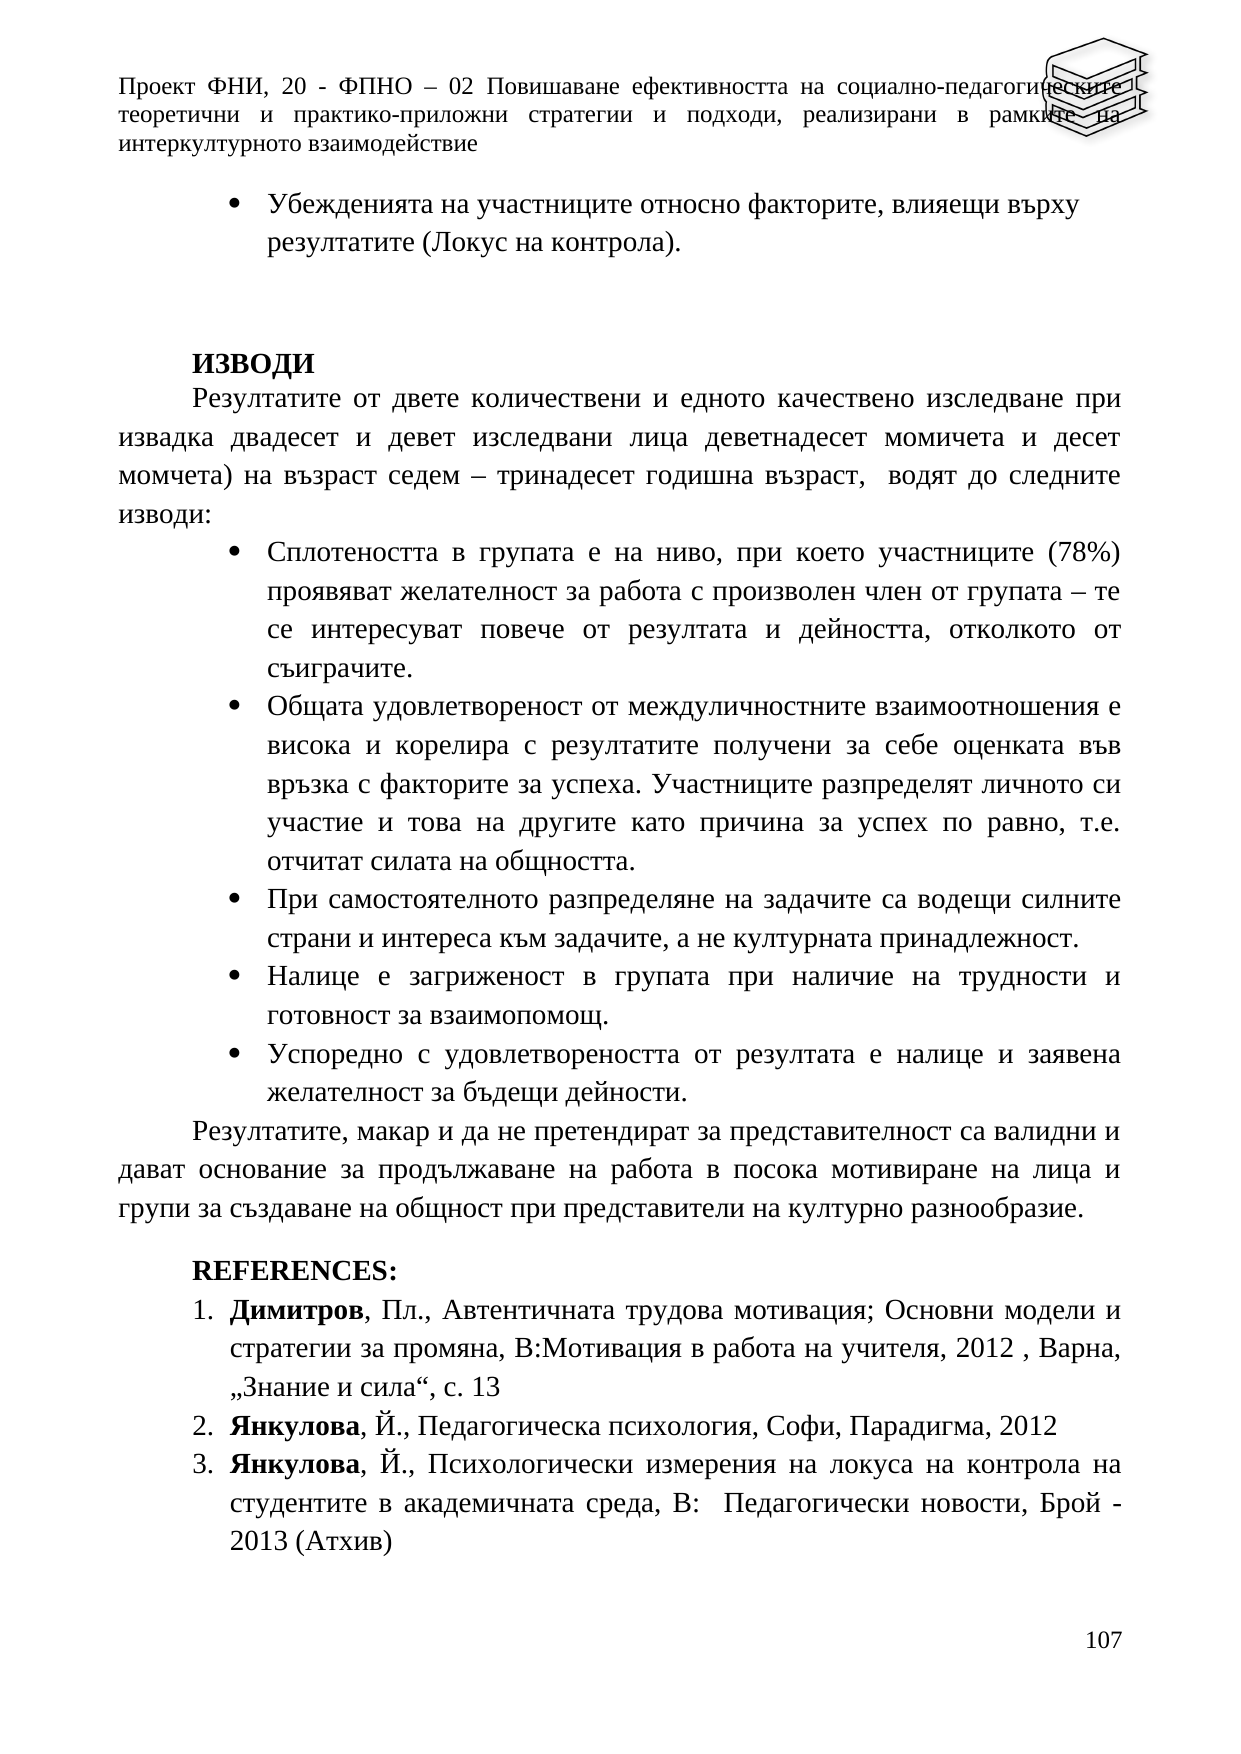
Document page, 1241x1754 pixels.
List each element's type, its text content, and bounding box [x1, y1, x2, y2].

list Янкулова, Й., Психологически измерения на локуса на контрола на студентите в академичната среда, В: Педагогически новости, Брой - 2013 (Атхив) [192, 1446, 1122, 1557]
picture [1036, 28, 1153, 146]
text Резултатите от двете количествени и едното качествено изследване при извадка двадесет и девет изследвани лица деветнадесет момичета и десет момчета) на възраст седем – тринадесет годишна възраст, водят до следните изводи: [118, 380, 1122, 529]
list Успоредно с удовлетвореността от резултата е налице и заявена желателност за бъдещи дейности. [229, 1036, 1122, 1108]
list Сплотеността в групата е на ниво, при което участниците (78%) проявяват желателност за работа с произволен член от групата – те се интересуват повече от резултата и дейността, отколкото от съиграчите. [229, 534, 1122, 683]
list Общата удовлетвореност от междуличностните взаимоотношения е висока и корелира с резултатите получени за себе оценката във връзка с факторите за успеха. Участниците разпределят личното си участие и това на другите като причина за успех по равно, т.е. отчитат силата на общността. [229, 688, 1122, 876]
list Налице е загриженост в групата при наличие на трудности и готовност за взаимопомощ. [229, 958, 1122, 1031]
list Убежденията на участниците относно факторите, влияещи върху резултатите (Локус на контрола). [229, 186, 1122, 258]
list При самостоятелното разпределяне на задачите са водещи силните страни и интереса към задачите, а не културната принадлежност. [229, 881, 1122, 953]
text Резултатите, макар и да не претендират за представителност са валидни и дават основание за продължаване на работа в посока мотивиране на лица и групи за създаване на общност при представители на културно разнообразие. [118, 1113, 1122, 1223]
text ИЗВОДИ [192, 347, 1122, 380]
list Янкулова, Й., Педагогическа психология, Софи, Парадигма, 2012 [192, 1408, 1122, 1441]
text REFERENCES: [118, 1253, 1122, 1287]
list Димитров, Пл., Автентичната трудова мотивация; Основни модели и стратегии за промяна, В:Мотивация в работа на учителя, 2012 , Варна, „Знание и сила“, с. 13 [192, 1292, 1122, 1403]
